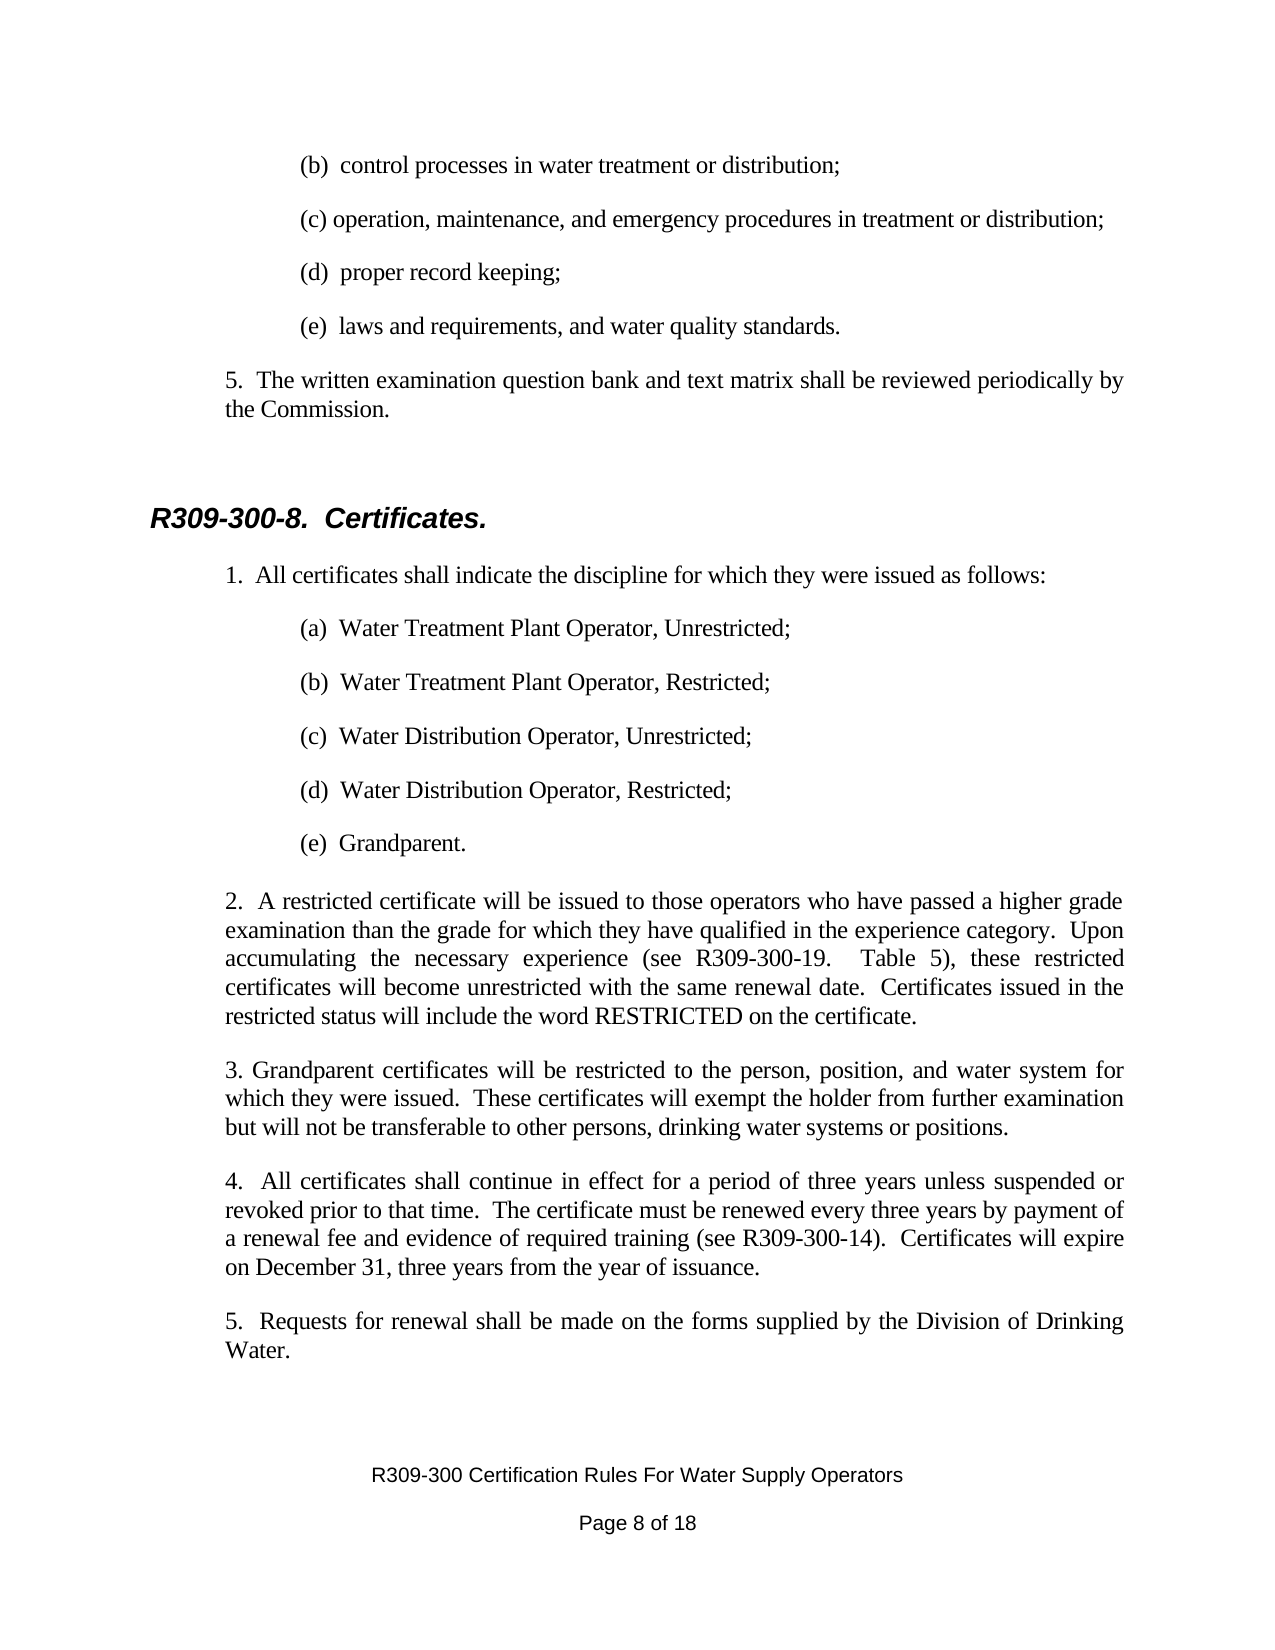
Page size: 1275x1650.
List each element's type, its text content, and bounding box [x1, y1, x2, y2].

text 5. The written examination question bank and text matrix shall be reviewed periodically by the Commission. [150, 365, 1125, 422]
text (c) operation, maintenance, and emergency procedures in treatment or distribution; [150, 204, 1125, 232]
text (d) proper record keeping; [150, 257, 1125, 286]
text (c) Water Distribution Operator, Unrestricted; [150, 721, 1125, 750]
text (d) Water Distribution Operator, Restricted; [150, 775, 1125, 803]
text 1. All certificates shall indicate the discipline for which they were issued as follows: [150, 560, 1125, 588]
text 2. A restricted certificate will be issued to those operators who have passed a higher grade examination than the grade for which they have qualified in the experience category. Upon accumulating the necessary experience (see R309-300-19. Table 5), these restricted certificates will become unrestricted with the same renewal date. Certificates issued in the restricted status will include the word RESTRICTED on the certificate. [150, 886, 1125, 1030]
text (b) control processes in water treatment or distribution; [150, 150, 1125, 179]
text R309-300-8. Certificates. [150, 501, 1125, 535]
text 3. Grandparent certificates will be restricted to the person, position, and water system for which they were issued. These certificates will exempt the holder from further examination but will not be transferable to other persons, drinking water systems or positions. [150, 1055, 1125, 1141]
text 4. All certificates shall continue in effect for a period of three years unless suspended or revoked prior to that time. The certificate must be renewed every three years by payment of a renewal fee and evidence of required training (see R309-300-14). Certificates will expire on December 31, three years from the year of issuance. [150, 1166, 1125, 1281]
text 5. Requests for renewal shall be made on the forms supplied by the Division of Drinking Water. [150, 1306, 1125, 1363]
text (b) Water Treatment Plant Operator, Restricted; [150, 667, 1125, 696]
text (e) Grandparent. [225, 828, 1125, 857]
text (a) Water Treatment Plant Operator, Unrestricted; [150, 613, 1125, 642]
text (e) laws and requirements, and water quality standards. [150, 311, 1125, 340]
